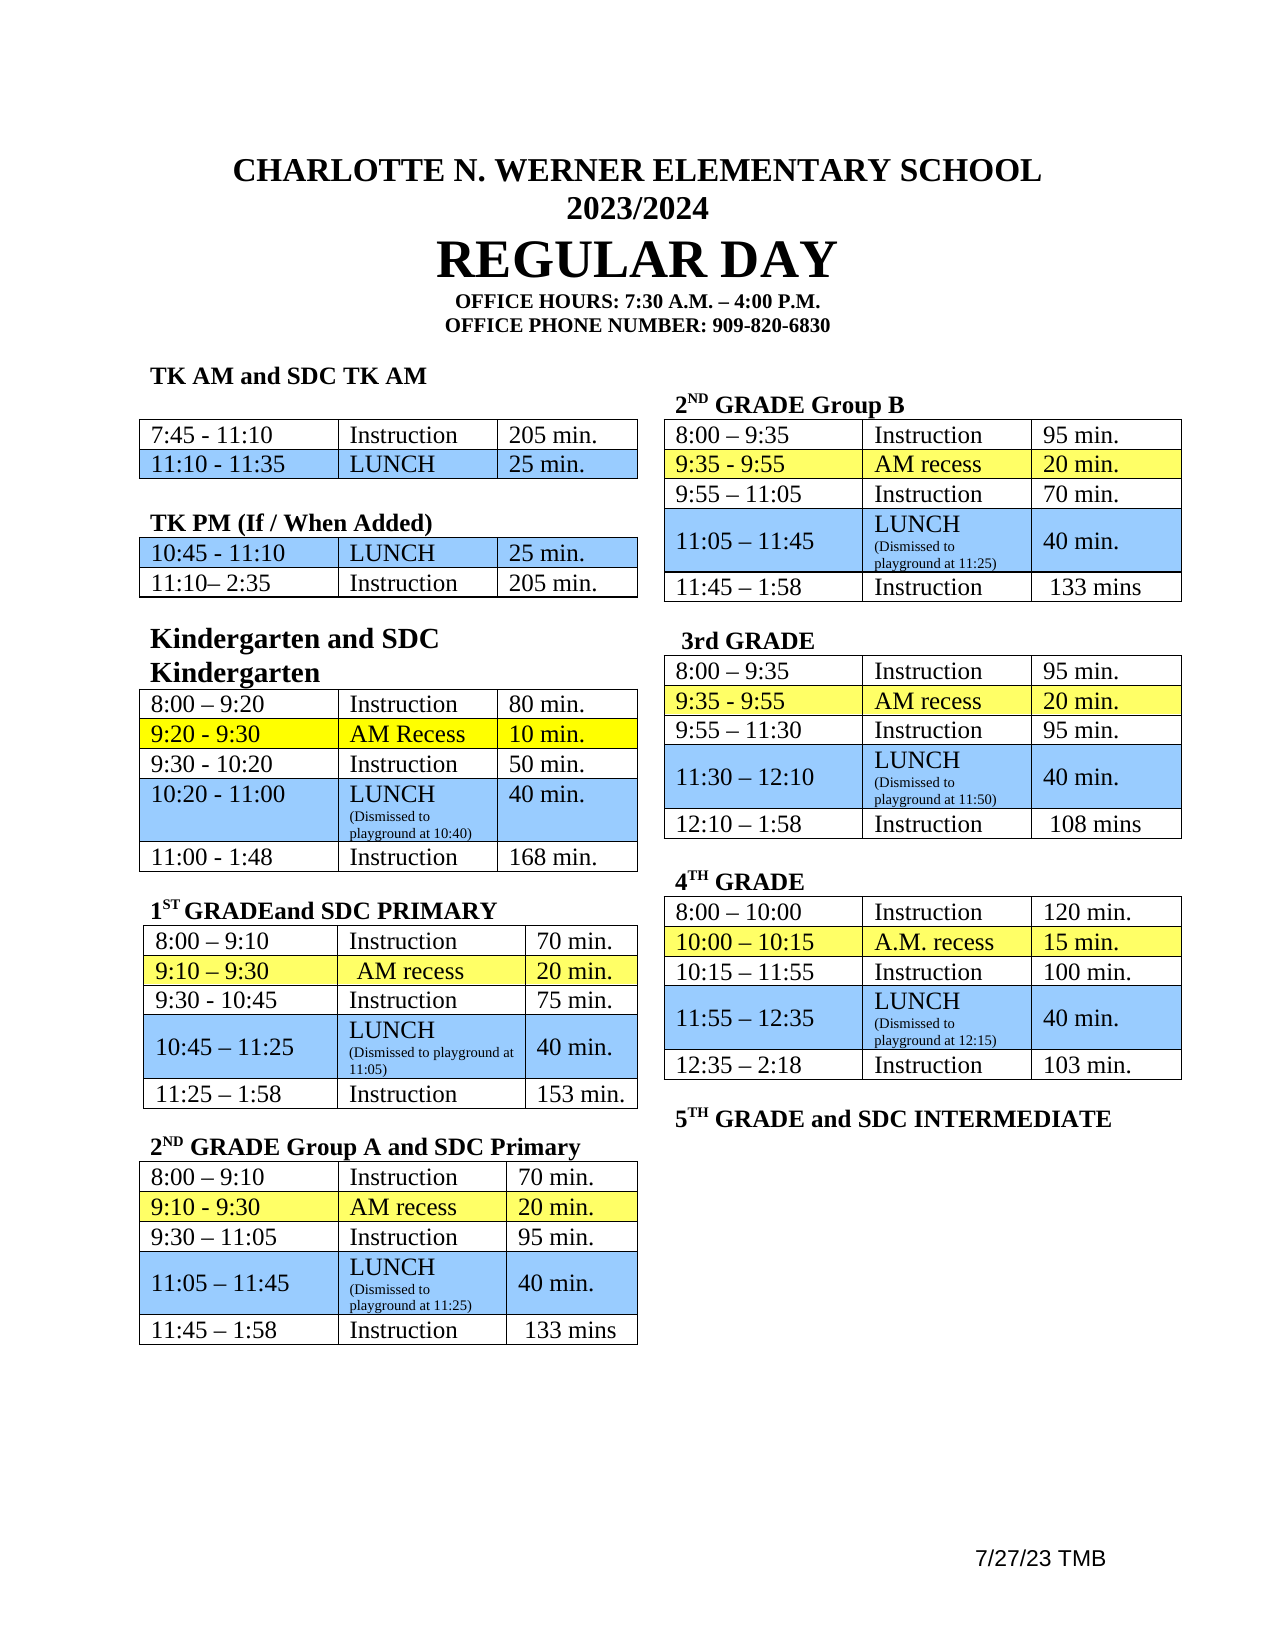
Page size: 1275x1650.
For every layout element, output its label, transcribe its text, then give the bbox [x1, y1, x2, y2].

text TK AM and SDC TK AM [150, 361, 600, 419]
table_cell 10:45 – 11:25 [144, 1015, 337, 1078]
table_cell 9:35 - 9:55 [665, 686, 862, 714]
table_cell AM recess [863, 686, 1031, 714]
table_cell 95 min. [1032, 716, 1181, 744]
table_cell AM Recess [339, 719, 497, 748]
table_cell 100 min. [1032, 957, 1181, 985]
table_cell 70 min. [1032, 479, 1181, 508]
table_cell LUNCH [339, 450, 497, 478]
table_cell 9:55 – 11:30 [665, 716, 862, 744]
table_cell 9:30 - 10:45 [144, 986, 337, 1014]
text 4TH GRADE [675, 867, 1125, 896]
text CHARLOTTE N. WERNER ELEMENTARY SCHOOL [150, 150, 1125, 188]
table_cell Instruction [339, 1315, 506, 1344]
table_cell 12:35 – 2:18 [665, 1050, 862, 1078]
table_cell 20 min. [526, 956, 637, 984]
table_cell Instruction [863, 716, 1031, 744]
table_cell 9:55 – 11:05 [665, 479, 862, 508]
text 2ND GRADE Group B [675, 390, 1125, 419]
table_cell 20 min. [507, 1192, 637, 1221]
table_cell 10 min. [498, 719, 637, 748]
text 3rd GRADE [675, 626, 1125, 655]
text OFFICE PHONE NUMBER: 909-820-6830 [150, 313, 1125, 337]
text Kindergarten and SDC Kindergarten [150, 621, 600, 688]
text 2023/2024 [150, 188, 1125, 227]
table_cell 40 min. [526, 1015, 637, 1078]
text 5TH GRADE and SDC INTERMEDIATE [675, 1104, 1125, 1132]
table_cell 108 mins [1032, 809, 1181, 837]
table_cell 168 min. [498, 842, 637, 871]
table_header 95 min. [1032, 656, 1181, 685]
table_cell 11:55 – 12:35 [665, 986, 862, 1049]
table_header 10:45 - 11:10 [140, 538, 338, 567]
text OFFICE HOURS: 7:30 A.M. – 4:00 P.M. [150, 289, 1125, 313]
table_cell 10:00 – 10:15 [665, 927, 862, 956]
table_header 205 min. [498, 420, 637, 448]
table_cell 40 min. [1032, 509, 1181, 571]
text TK PM (If / When Added) [150, 508, 600, 537]
table_cell 133 mins [507, 1315, 637, 1344]
table_cell 20 min. [1032, 450, 1181, 478]
table_cell Instruction [339, 842, 497, 871]
table_cell 11:45 – 1:58 [665, 573, 862, 601]
table_cell 205 min. [498, 568, 637, 596]
table_cell 9:10 – 9:30 [144, 956, 337, 984]
table_header 25 min. [498, 538, 637, 567]
table_header 8:00 – 9:35 [665, 656, 862, 685]
table_header 8:00 – 9:20 [140, 690, 338, 718]
table_cell 9:20 - 9:30 [140, 719, 338, 748]
table_cell Instruction [339, 749, 497, 778]
table_cell 11:00 - 1:48 [140, 842, 338, 871]
table_cell 12:10 – 1:58 [665, 809, 862, 837]
table_cell 11:05 – 11:45 [140, 1252, 338, 1314]
table_header Instruction [863, 897, 1031, 926]
text 1ST GRADEand SDC PRIMARY [150, 896, 600, 925]
table_cell 25 min. [498, 450, 637, 478]
table_cell LUNCH (Dismissed to playground at 11:25) [339, 1252, 506, 1314]
table_cell 11:10 - 11:35 [140, 450, 338, 478]
table_cell 9:30 – 11:05 [140, 1222, 338, 1251]
table_header Instruction [338, 926, 525, 955]
table_cell LUNCH (Dismissed to playground at 11:25) [863, 509, 1031, 571]
table_header 8:00 – 9:35 [665, 420, 862, 448]
table_cell 15 min. [1032, 927, 1181, 956]
table_header Instruction [863, 656, 1031, 685]
table_cell Instruction [863, 479, 1031, 508]
table_header 7:45 - 11:10 [140, 420, 338, 448]
table_cell 95 min. [507, 1222, 637, 1251]
table_cell 11:05 – 11:45 [665, 509, 862, 571]
table_cell 40 min. [498, 779, 637, 841]
table_cell 11:30 – 12:10 [665, 745, 862, 808]
table_cell LUNCH (Dismissed to playground at 10:40) [339, 779, 497, 841]
table_cell Instruction [339, 568, 497, 596]
table_cell 10:20 - 11:00 [140, 779, 338, 841]
table_cell AM recess [863, 450, 1031, 478]
table_cell 9:10 - 9:30 [140, 1192, 338, 1221]
table_cell LUNCH (Dismissed to playground at 11:50) [863, 745, 1031, 808]
table_header 8:00 – 10:00 [665, 897, 862, 926]
table_header Instruction [339, 420, 497, 448]
table_cell AM recess [339, 1192, 506, 1221]
table_header Instruction [339, 690, 497, 718]
table_header 95 min. [1032, 420, 1181, 448]
table_cell LUNCH (Dismissed to playground at 11:05) [338, 1015, 525, 1078]
table_cell 133 mins [1032, 573, 1181, 601]
table_cell 20 min. [1032, 686, 1181, 714]
table_cell A.M. recess [863, 927, 1031, 956]
table_cell Instruction [863, 809, 1031, 837]
table_header 8:00 – 9:10 [144, 926, 337, 955]
text REGULAR DAY [150, 227, 1125, 289]
table_header Instruction [863, 420, 1031, 448]
table_cell Instruction [863, 573, 1031, 601]
table_cell 40 min. [1032, 745, 1181, 808]
table_cell 11:10– 2:35 [140, 568, 338, 596]
table_header 80 min. [498, 690, 637, 718]
table_cell 75 min. [526, 986, 637, 1014]
table_cell Instruction [339, 1222, 506, 1251]
text 2ND GRADE Group A and SDC Primary [150, 1132, 600, 1161]
table_cell 11:45 – 1:58 [140, 1315, 338, 1344]
table_cell Instruction [338, 1079, 525, 1107]
table_cell 153 min. [526, 1079, 637, 1107]
table_cell Instruction [338, 986, 525, 1014]
table_header 120 min. [1032, 897, 1181, 926]
table_cell 9:35 - 9:55 [665, 450, 862, 478]
table_cell LUNCH (Dismissed to playground at 12:15) [863, 986, 1031, 1049]
table_cell 40 min. [1032, 986, 1181, 1049]
table_header 8:00 – 9:10 [140, 1162, 338, 1191]
table_cell 11:25 – 1:58 [144, 1079, 337, 1107]
table_header LUNCH [339, 538, 497, 567]
table_cell Instruction [863, 1050, 1031, 1078]
table_cell 103 min. [1032, 1050, 1181, 1078]
table_header Instruction [339, 1162, 506, 1191]
table_cell Instruction [863, 957, 1031, 985]
table_cell 40 min. [507, 1252, 637, 1314]
table_header 70 min. [507, 1162, 637, 1191]
table_cell 50 min. [498, 749, 637, 778]
table_header 70 min. [526, 926, 637, 955]
table_cell 10:15 – 11:55 [665, 957, 862, 985]
table_cell AM recess [338, 956, 525, 984]
table_cell 9:30 - 10:20 [140, 749, 338, 778]
